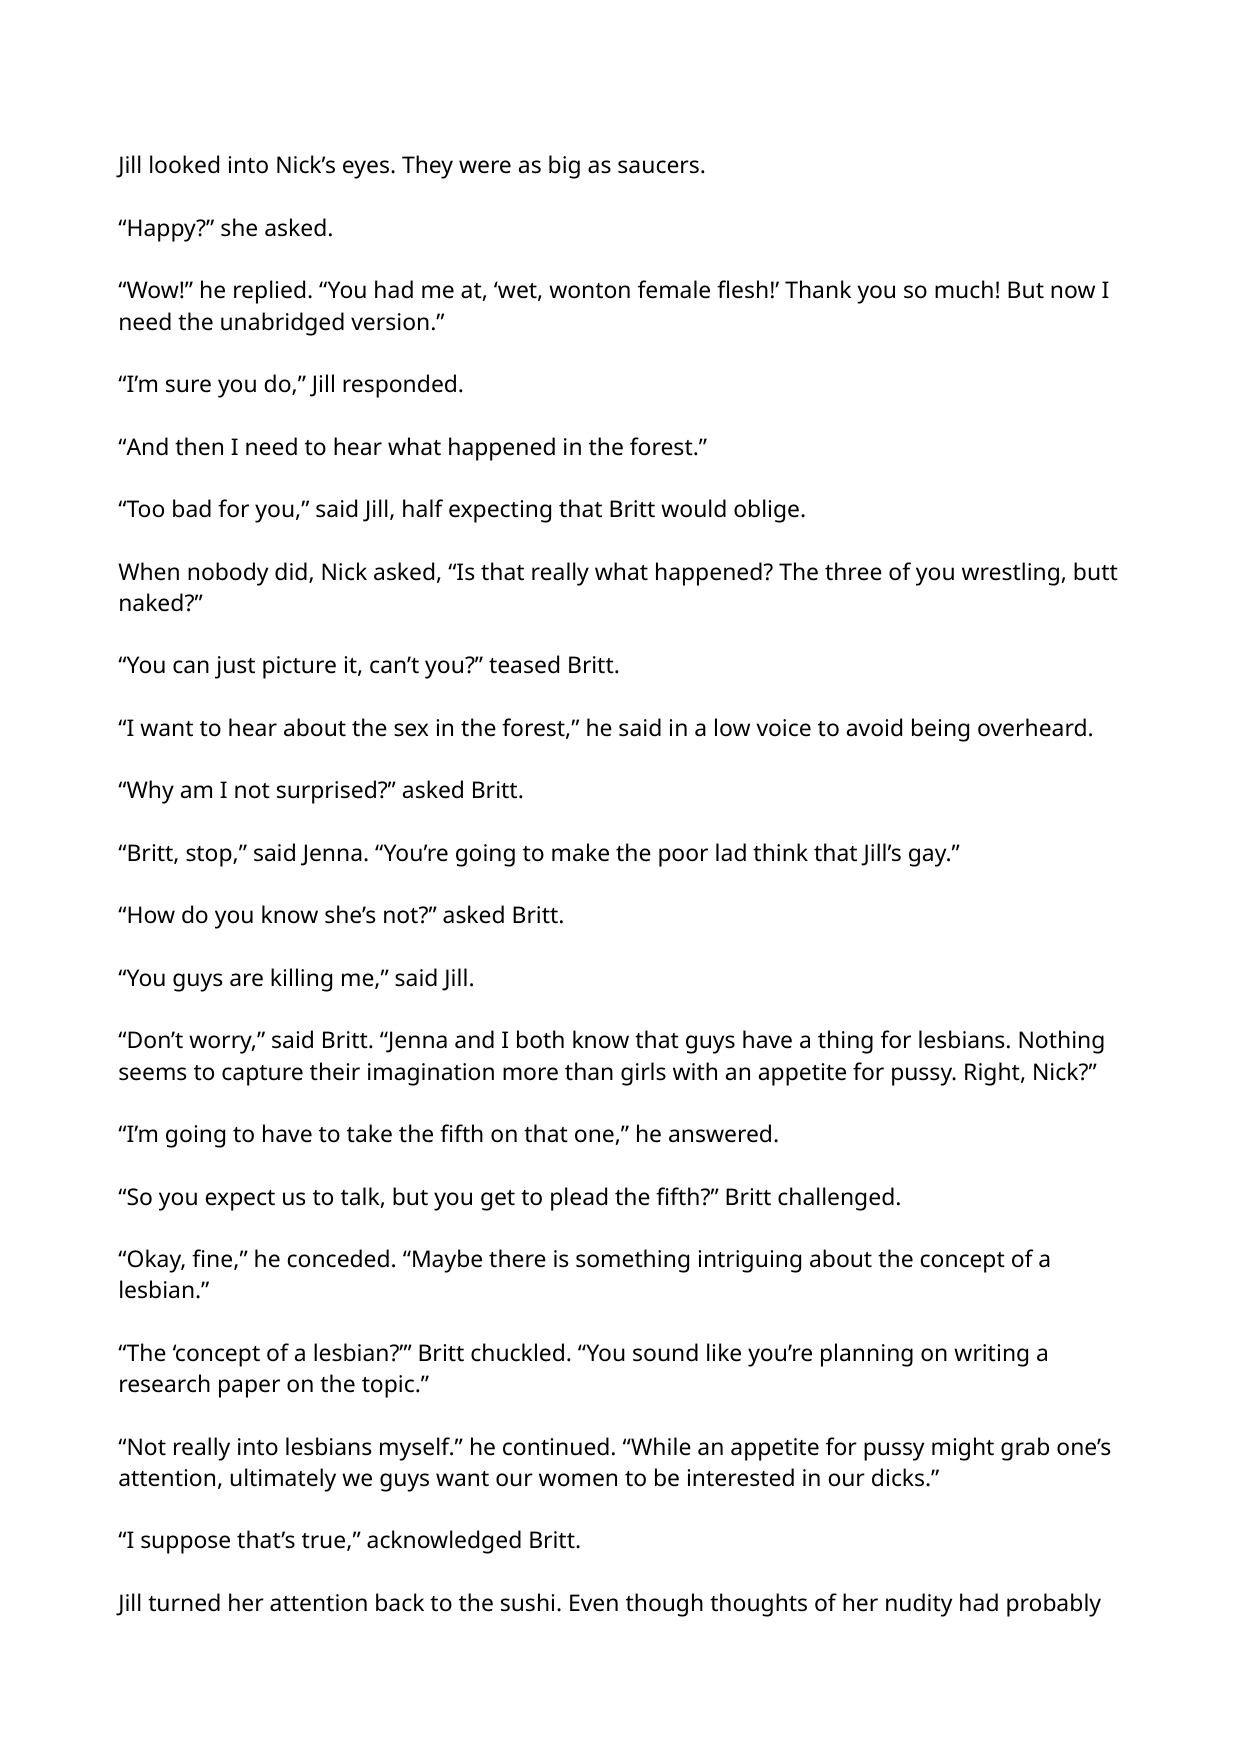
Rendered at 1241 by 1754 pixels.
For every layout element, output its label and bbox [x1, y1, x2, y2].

text [118, 118, 1122, 1618]
